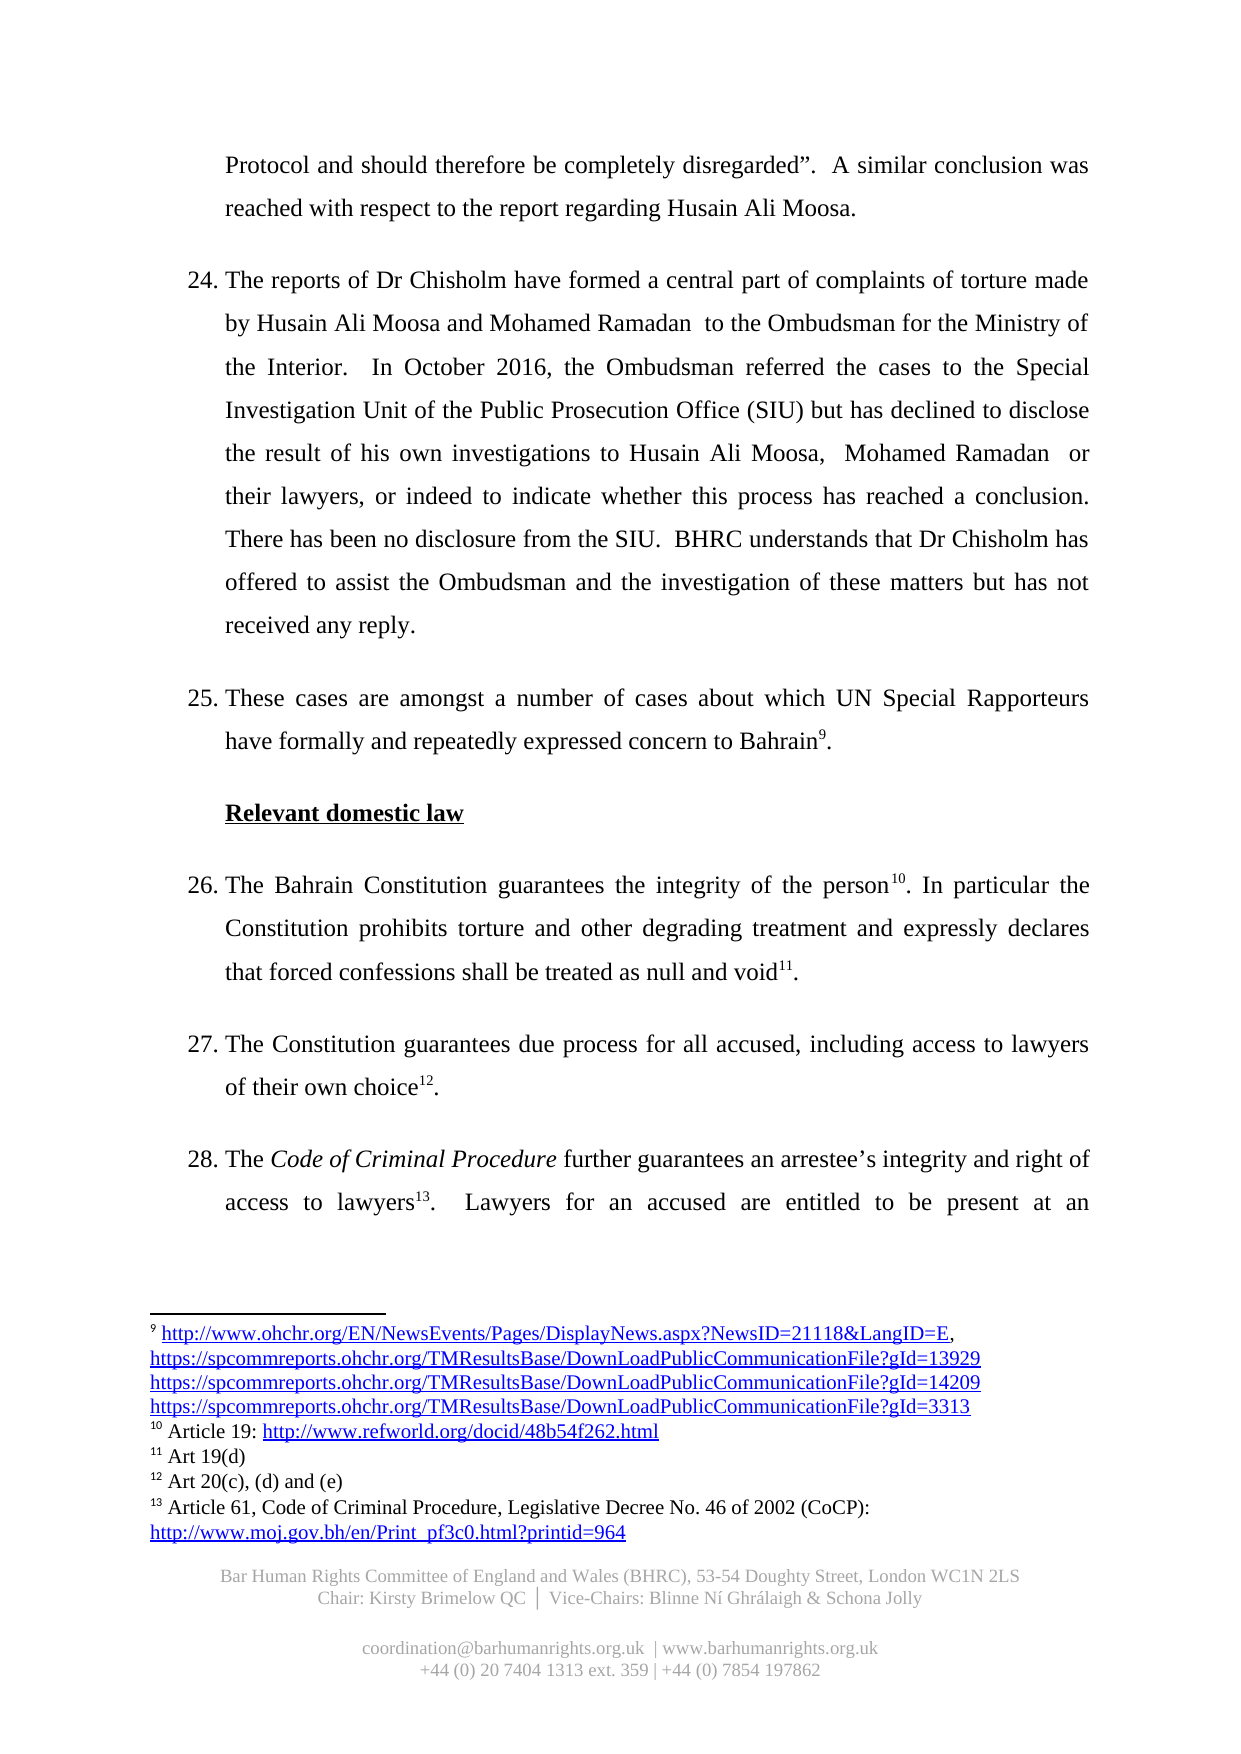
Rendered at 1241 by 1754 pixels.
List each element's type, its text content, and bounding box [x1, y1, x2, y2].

list The Code of Criminal Procedure further guarantees an arrestee’s integrity and right of access to lawyers. Lawyers for an accused are entitled to be present at an investigative procedure, and the accused is entitled to full disclosure. The Public Prosecutor should only question an accused in the presence of his lawyer, on proper notice. The lawyer must be given advanced access to the investigation. At criminal trial, witnesses for the prosecution shall be examined and cross-examined by the Public Prosecutor and Defence respectively, and then defence witnesses shall be examined and cross-examined by Defence and Prosecutor. The judges must only rely upon evidence before them, and must ignore any statement made by the accused or other witness, that is proven to have been made by coercion. The judgment must state the reasons upon which it is based. [187, 1144, 1090, 1216]
list The Constitution guarantees due process for all accused, including access to lawyers of their own choice. [187, 1029, 1090, 1101]
list The Bahrain Constitution guarantees the integrity of the person. In particular the Constitution prohibits torture and other degrading treatment and expressly declares that forced confessions shall be treated as null and void. [187, 870, 1090, 985]
list The reports of Dr Chisholm have formed a central part of complaints of torture made by Husain Ali Moosa and Mohamed Ramadan to the Ombudsman for the Ministry of the Interior. In October 2016, the Ombudsman referred the cases to the Special Investigation Unit of the Public Prosecution Office (SIU) but has declined to disclose the result of his own investigations to Husain Ali Moosa, Mohamed Ramadan or their lawyers, or indeed to indicate whether this process has reached a conclusion. There has been no disclosure from the SIU. BHRC understands that Dr Chisholm has offered to assist the Ombudsman and the investigation of these matters but has not received any reply. [187, 265, 1090, 639]
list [187, 150, 1090, 222]
text Relevant domestic law [225, 798, 1090, 827]
list These cases are amongst a number of cases about which UN Special Rapporteurs have formally and repeatedly expressed concern to Bahrain. [187, 683, 1090, 754]
